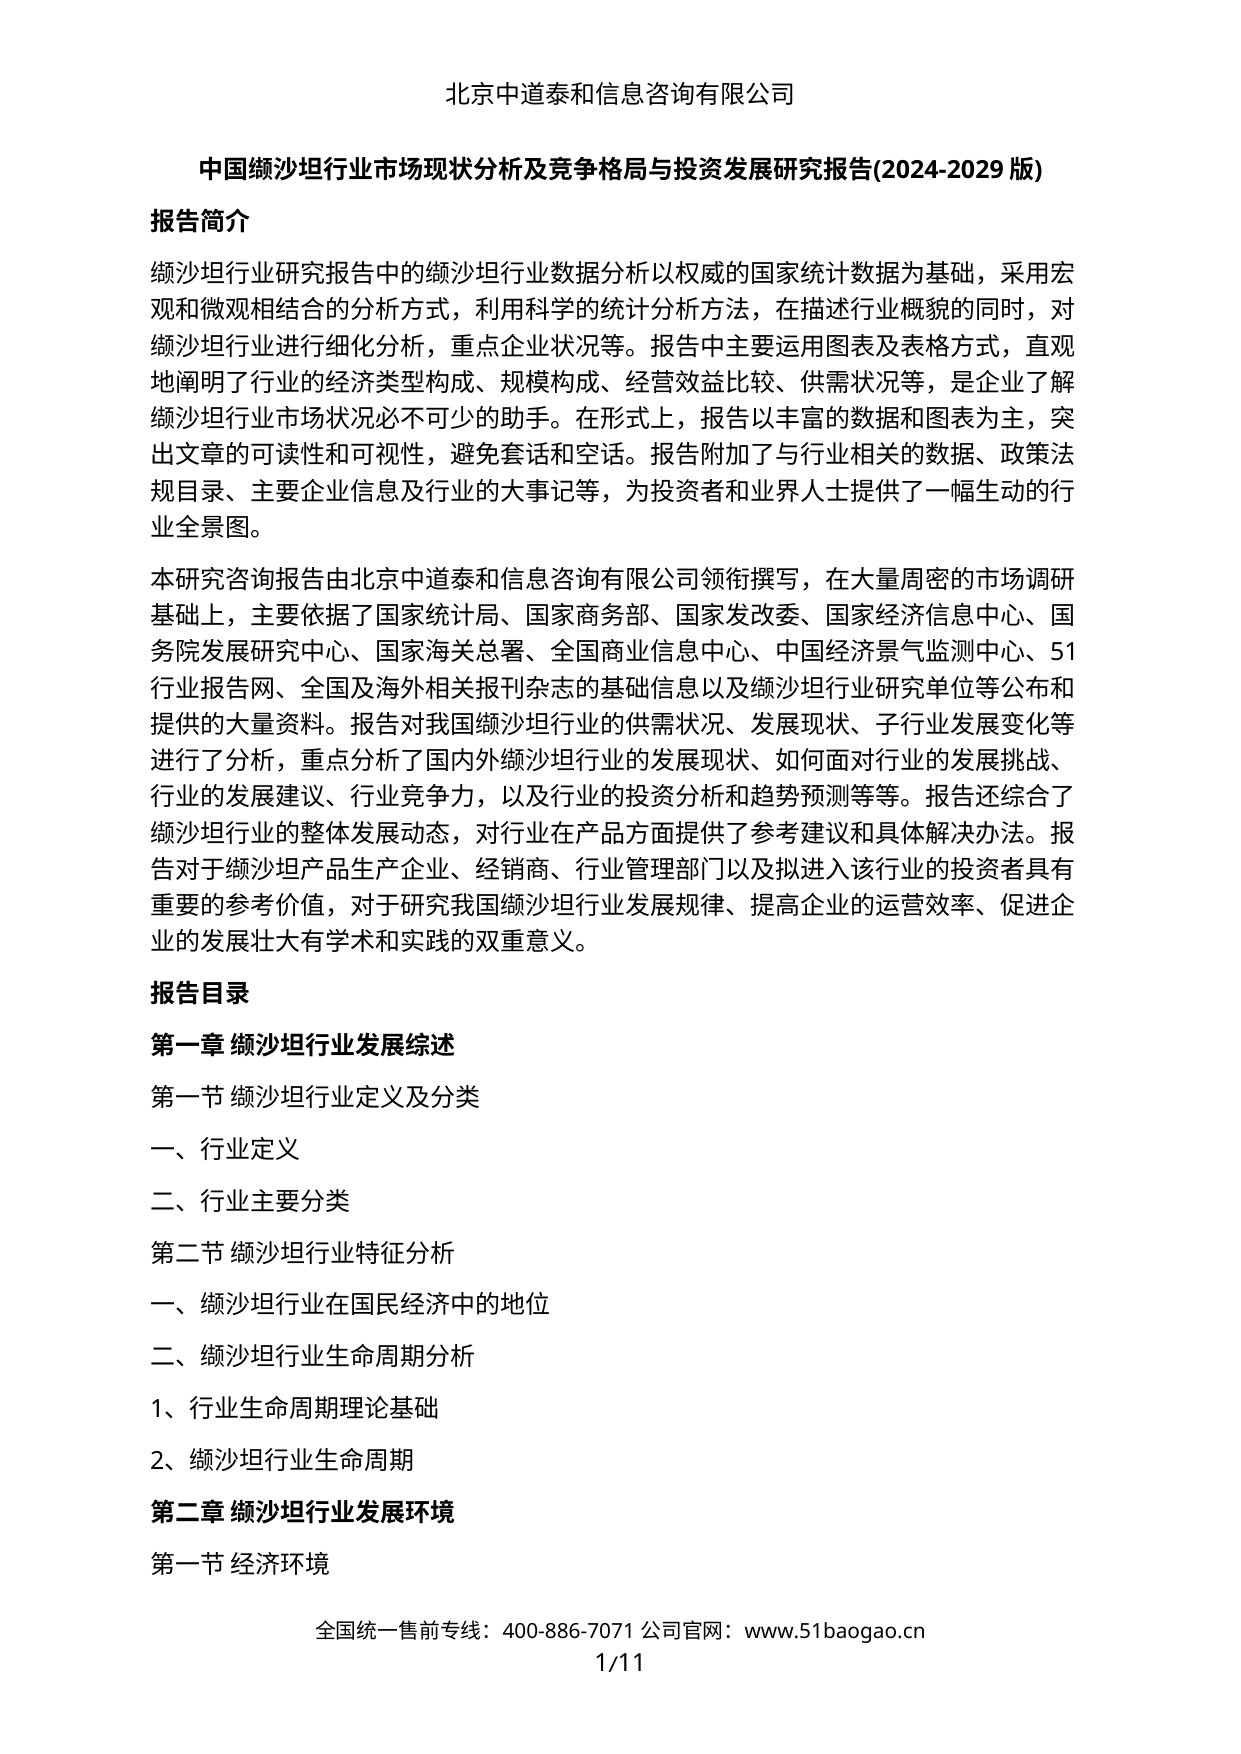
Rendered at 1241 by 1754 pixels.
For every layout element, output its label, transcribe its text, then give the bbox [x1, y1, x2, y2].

text 1、行业生命周期理论基础 [150, 1389, 1090, 1425]
text 第一章 缬沙坦行业发展综述 [150, 1026, 1090, 1062]
text 中国缬沙坦行业市场现状分析及竞争格局与投资发展研究报告(2024-2029版) [150, 150, 1090, 186]
text 本研究咨询报告由北京中道泰和信息咨询有限公司领衔撰写，在大量周密的市场调研基础上，主要依据了国家统计局、国家商务部、国家发改委、国家经济信息中心、国务院发展研究中心、国家海关总署、全国商业信息中心、中国经济景气监测中心、51行业报告网、全国及海外相关报刊杂志的基础信息以及缬沙坦行业研究单位等公布和提供的大量资料。报告对我国缬沙坦行业的供需状况、发展现状、子行业发展变化等进行了分析，重点分析了国内外缬沙坦行业的发展现状、如何面对行业的发展挑战、行业的发展建议、行业竞争力，以及行业的投资分析和趋势预测等等。报告还综合了缬沙坦行业的整体发展动态，对行业在产品方面提供了参考建议和具体解决办法。报告对于缬沙坦产品生产企业、经销商、行业管理部门以及拟进入该行业的投资者具有重要的参考价值，对于研究我国缬沙坦行业发展规律、提高企业的运营效率、促进企业的发展壮大有学术和实践的双重意义。 [150, 559, 1090, 958]
text 缬沙坦行业研究报告中的缬沙坦行业数据分析以权威的国家统计数据为基础，采用宏观和微观相结合的分析方式，利用科学的统计分析方法，在描述行业概貌的同时，对缬沙坦行业进行细化分析，重点企业状况等。报告中主要运用图表及表格方式，直观地阐明了行业的经济类型构成、规模构成、经营效益比较、供需状况等，是企业了解缬沙坦行业市场状况必不可少的助手。在形式上，报告以丰富的数据和图表为主，突出文章的可读性和可视性，避免套话和空话。报告附加了与行业相关的数据、政策法规目录、主要企业信息及行业的大事记等，为投资者和业界人士提供了一幅生动的行业全景图。 [150, 254, 1090, 544]
text 2、缬沙坦行业生命周期 [150, 1441, 1090, 1477]
text 一、缬沙坦行业在国民经济中的地位 [150, 1285, 1090, 1321]
text 第二节 缬沙坦行业特征分析 [150, 1233, 1090, 1269]
text 一、行业定义 [150, 1129, 1090, 1166]
text 第一节 经济环境 [150, 1544, 1090, 1581]
text 报告简介 [150, 202, 1090, 238]
text 二、缬沙坦行业生命周期分析 [150, 1337, 1090, 1373]
text 二、行业主要分类 [150, 1181, 1090, 1217]
text 报告目录 [150, 974, 1090, 1010]
text 第二章 缬沙坦行业发展环境 [150, 1492, 1090, 1529]
text 第一节 缬沙坦行业定义及分类 [150, 1077, 1090, 1114]
